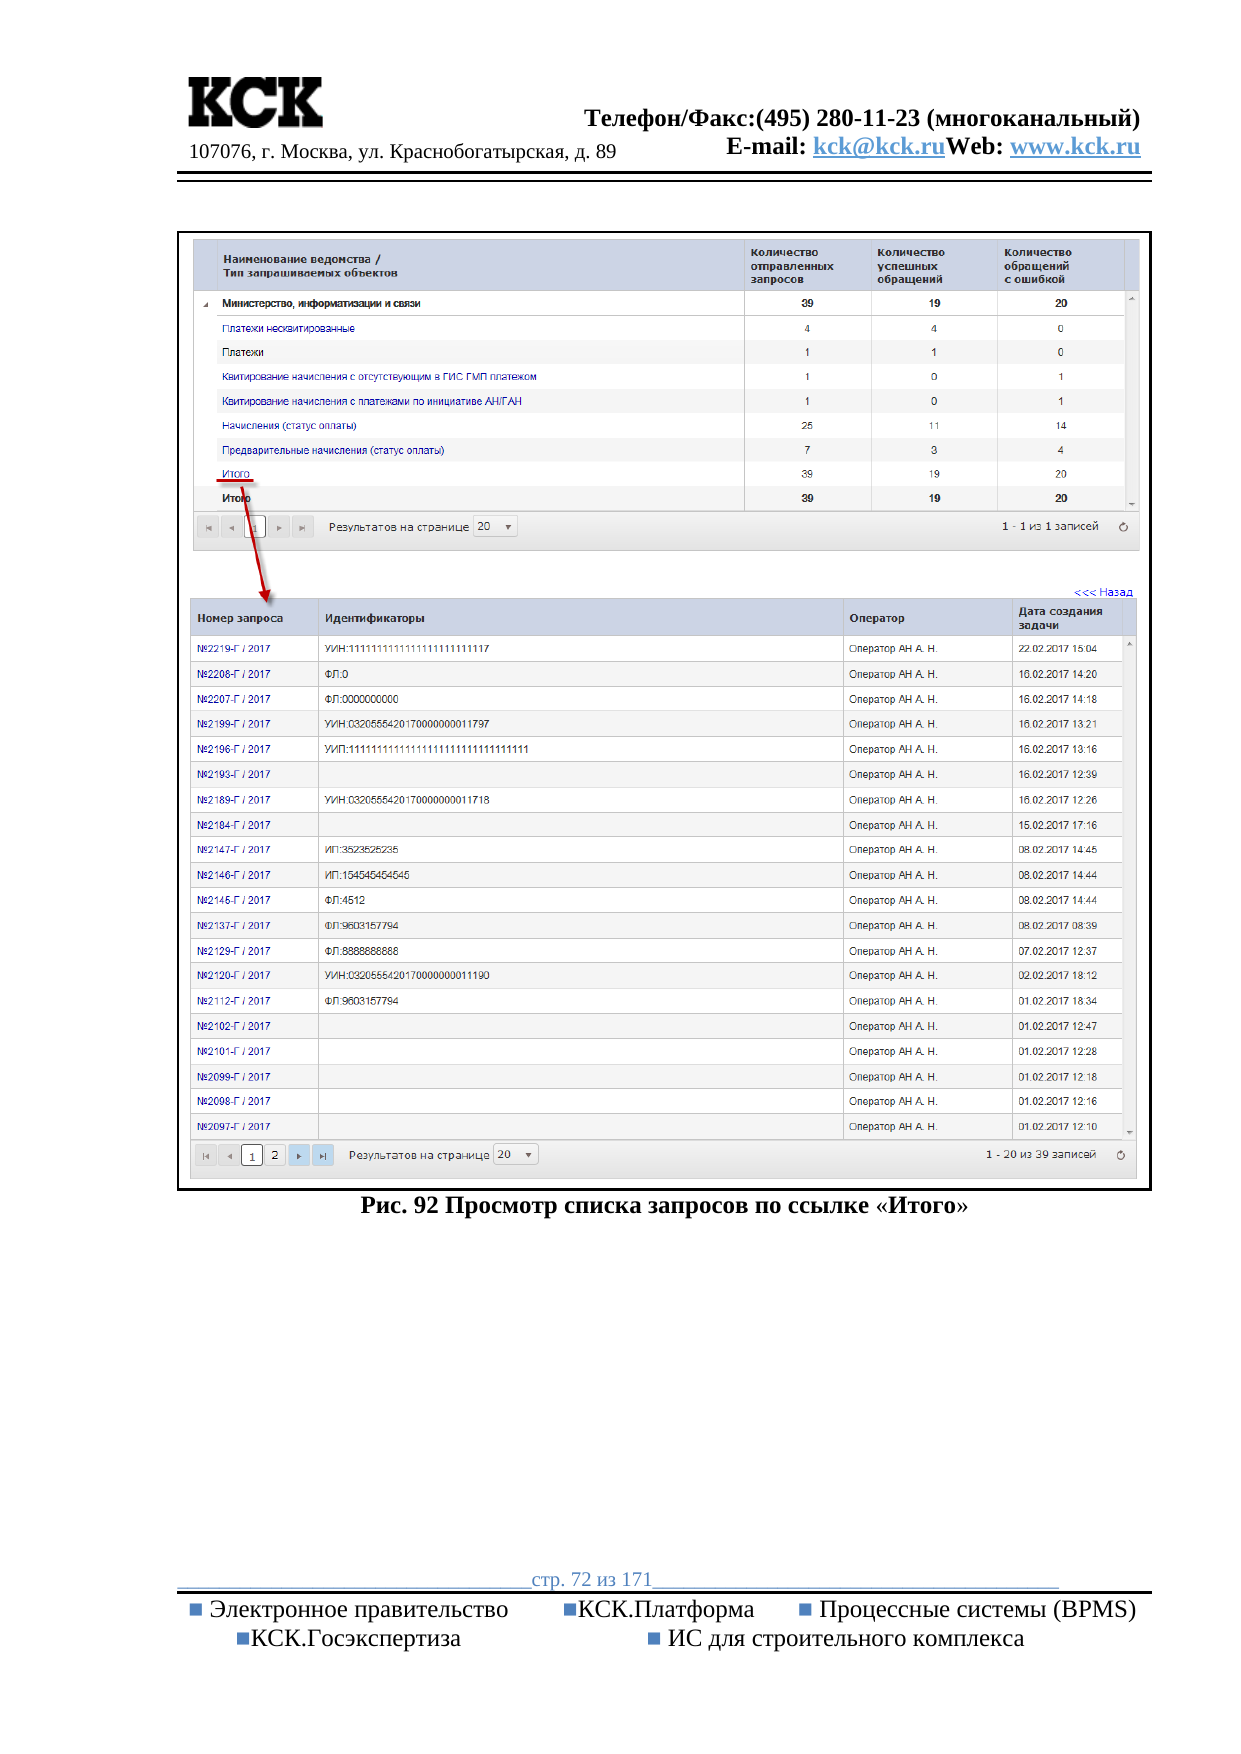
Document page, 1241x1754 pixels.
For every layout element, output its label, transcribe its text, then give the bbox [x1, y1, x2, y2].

text Рис. 92 Просмотр списка запросов по ссылке «Итого» [177, 1191, 1152, 1219]
picture [188, 77, 323, 128]
picture [179, 233, 1149, 1188]
